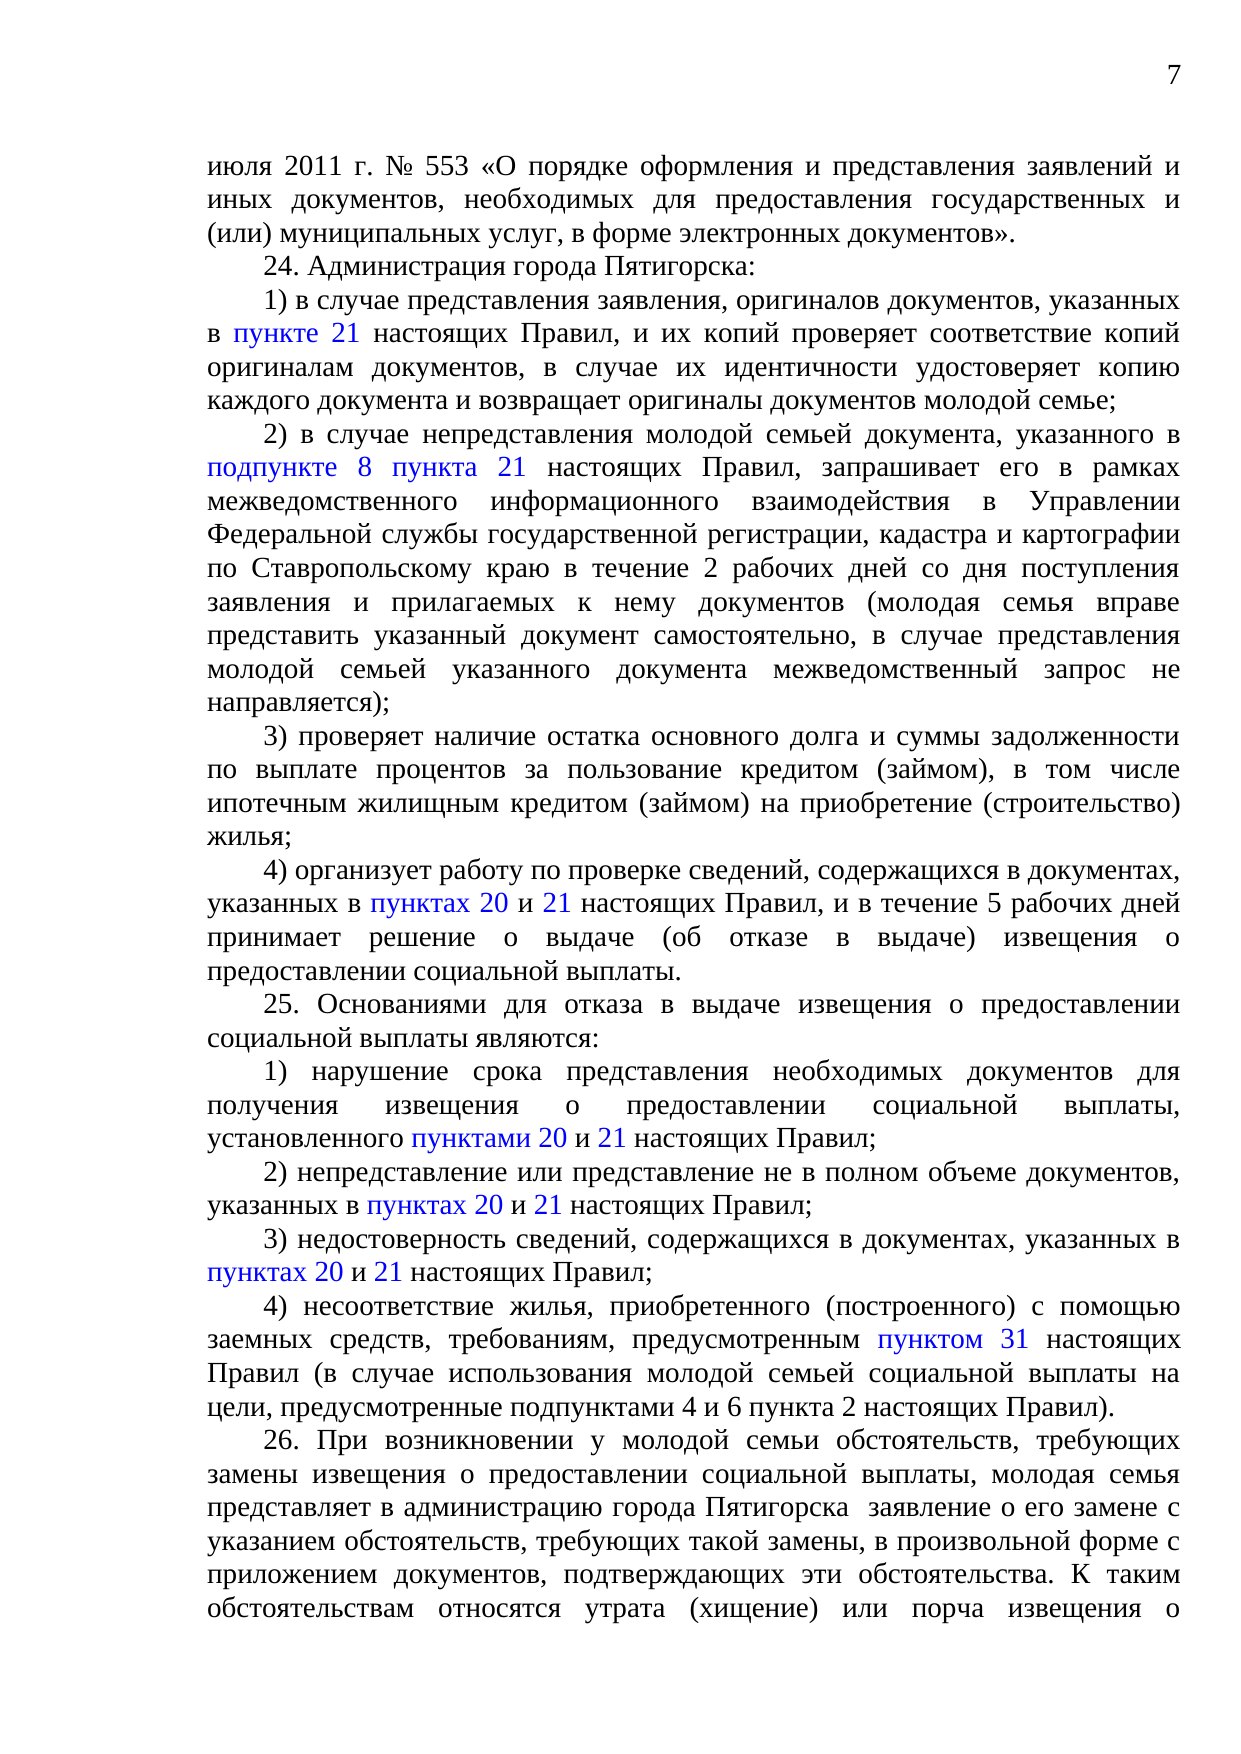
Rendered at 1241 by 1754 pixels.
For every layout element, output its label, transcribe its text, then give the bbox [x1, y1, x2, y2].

text 3) проверяет наличие остатка основного долга и суммы задолженности по выплате процентов за пользование кредитом (займом), в том числе ипотечным жилищным кредитом (займом) на приобретение (строительство) жилья; [207, 718, 1181, 852]
text 4) организует работу по проверке сведений, содержащихся в документах, указанных в пунктах 20 и 21 настоящих Правил, и в течение 5 рабочих дней принимает решение о выдаче (об отказе в выдаче) извещения о предоставлении социальной выплаты. [207, 852, 1181, 986]
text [207, 1422, 1181, 1623]
text 3) недостоверность сведений, содержащихся в документах, указанных в пунктах 20 и 21 настоящих Правил; [207, 1221, 1181, 1288]
text 1) нарушение срока представления необходимых документов для получения извещения о предоставлении социальной выплаты, установленного пунктами 20 и 21 настоящих Правил; [207, 1053, 1181, 1154]
text 4) несоответствие жилья, приобретенного (построенного) с помощью заемных средств, требованиям, предусмотренным пунктом 31 настоящих Правил (в случае использования молодой семьей социальной выплаты на цели, предусмотренные подпунктами 4 и 6 пункта 2 настоящих Правил). [207, 1288, 1181, 1422]
text 24. Администрация города Пятигорска: [207, 248, 1181, 282]
text 25. Основаниями для отказа в выдаче извещения о предоставлении социальной выплаты являются: [207, 986, 1181, 1053]
text 1) в случае представления заявления, оригиналов документов, указанных в пункте 21 настоящих Правил, и их копий проверяет соответствие копий оригиналам документов, в случае их идентичности удостоверяет копию каждого документа и возвращает оригиналы документов молодой семье; [207, 282, 1181, 416]
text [207, 148, 1181, 248]
text 2) в случае непредставления молодой семьей документа, указанного в подпункте 8 пункта 21 настоящих Правил, запрашивает его в рамках межведомственного информационного взаимодействия в Управлении Федеральной службы государственной регистрации, кадастра и картографии по Ставропольскому краю в течение 2 рабочих дней со дня поступления заявления и прилагаемых к нему документов (молодая семья вправе представить указанный документ самостоятельно, в случае представления молодой семьей указанного документа межведомственный запрос не направляется); [207, 416, 1181, 718]
text 2) непредставление или представление не в полном объеме документов, указанных в пунктах 20 и 21 настоящих Правил; [207, 1154, 1181, 1221]
